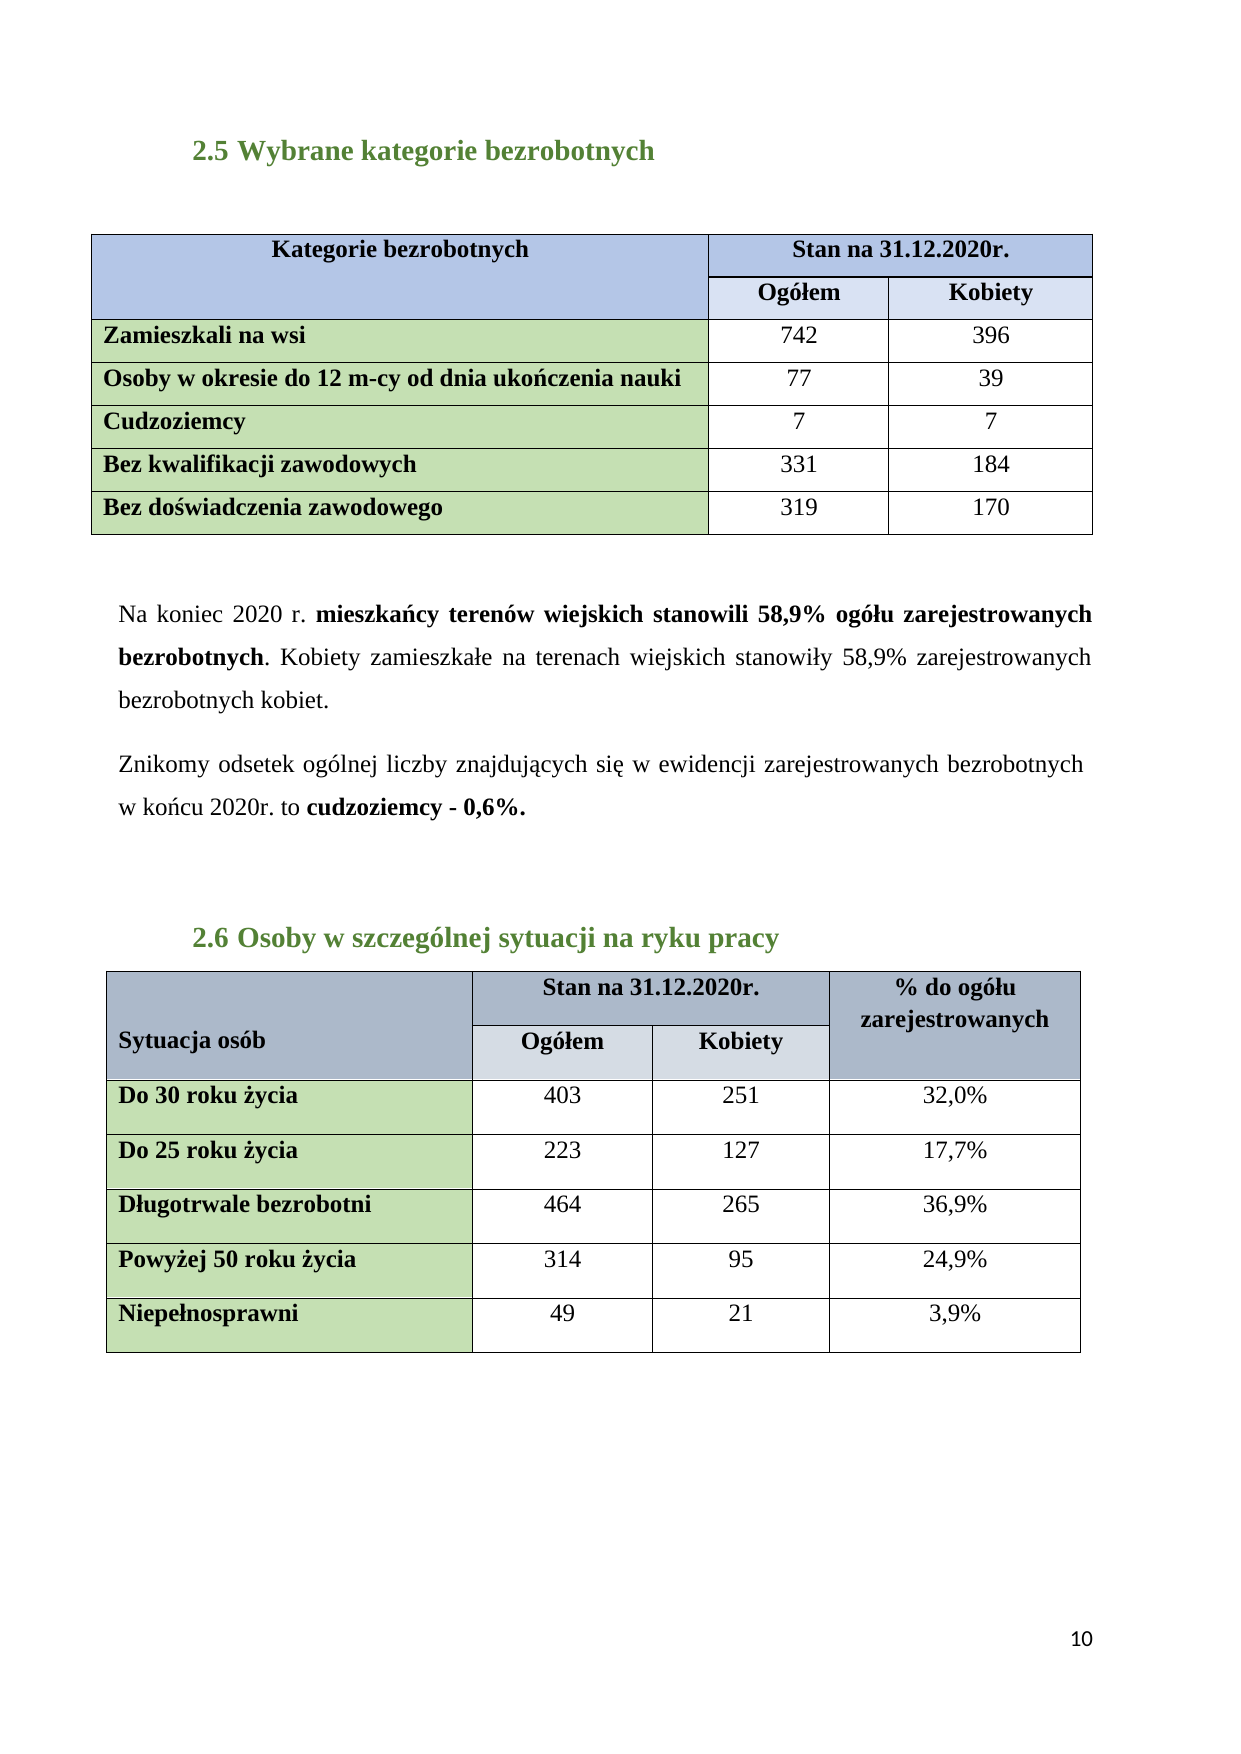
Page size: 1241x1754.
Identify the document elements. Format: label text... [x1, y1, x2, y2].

table_cell Bez doświadczenia zawodowego [92, 492, 708, 534]
table_cell Długotrwale bezrobotni [107, 1190, 472, 1243]
table_cell Bez kwalifikacji zawodowych [92, 449, 708, 491]
table_cell 170 [889, 492, 1092, 534]
list Osoby w szczególnej sytuacji na ryku pracy [192, 920, 1093, 954]
table_cell 17,7% [830, 1135, 1080, 1188]
table_cell 403 [473, 1081, 652, 1134]
table_cell Niepełnosprawni [107, 1299, 472, 1352]
table_cell 331 [709, 449, 888, 491]
table_cell 464 [473, 1190, 652, 1243]
table_header Sytuacja osób [107, 972, 472, 1079]
table_cell Ogółem [473, 1026, 652, 1079]
table_header Stan na 31.12.2020r. [473, 972, 829, 1025]
table_cell 49 [473, 1299, 652, 1352]
table_cell 251 [653, 1081, 829, 1134]
table_cell Kobiety [653, 1026, 829, 1079]
table_cell Kobiety [889, 278, 1092, 319]
table_header Stan na 31.12.2020r. [709, 235, 1092, 276]
table_cell 36,9% [830, 1190, 1080, 1243]
table_cell 7 [889, 406, 1092, 448]
table_cell 396 [889, 320, 1092, 362]
table_cell Do 25 roku życia [107, 1135, 472, 1188]
table_cell 7 [709, 406, 888, 448]
table_cell 24,9% [830, 1244, 1080, 1297]
table_cell 265 [653, 1190, 829, 1243]
text Znikomy odsetek ogólnej liczby znajdujących się w ewidencji zarejestrowanych bezrobotnych w końcu 2020r. to cudzoziemcy - 0,6%. [118, 749, 1093, 821]
table_cell 314 [473, 1244, 652, 1297]
table_cell 95 [653, 1244, 829, 1297]
table_cell 39 [889, 363, 1092, 405]
table_cell 3,9% [830, 1299, 1080, 1352]
text Na koniec 2020 r. mieszkańcy terenów wiejskich stanowili 58,9% ogółu zarejestrowanych bezrobotnych. Kobiety zamieszkałe na terenach wiejskich stanowiły 58,9% zarejestrowanych bezrobotnych kobiet. [118, 599, 1093, 714]
table_cell 319 [709, 492, 888, 534]
table_cell 127 [653, 1135, 829, 1188]
table_cell Osoby w okresie do 12 m-cy od dnia ukończenia nauki [92, 363, 708, 405]
table_cell 742 [709, 320, 888, 362]
table_cell 21 [653, 1299, 829, 1352]
table_cell Do 30 roku życia [107, 1081, 472, 1134]
table_cell Cudzoziemcy [92, 406, 708, 448]
table_cell Ogółem [709, 278, 888, 319]
table_cell 223 [473, 1135, 652, 1188]
table_cell 32,0% [830, 1081, 1080, 1134]
table_header Kategorie bezrobotnych [92, 235, 708, 319]
table_header % do ogółu zarejestrowanych [830, 972, 1080, 1079]
table_cell Powyżej 50 roku życia [107, 1244, 472, 1297]
table_cell 184 [889, 449, 1092, 491]
list Wybrane kategorie bezrobotnych [192, 133, 1093, 166]
table_cell 77 [709, 363, 888, 405]
table_cell Zamieszkali na wsi [92, 320, 708, 362]
